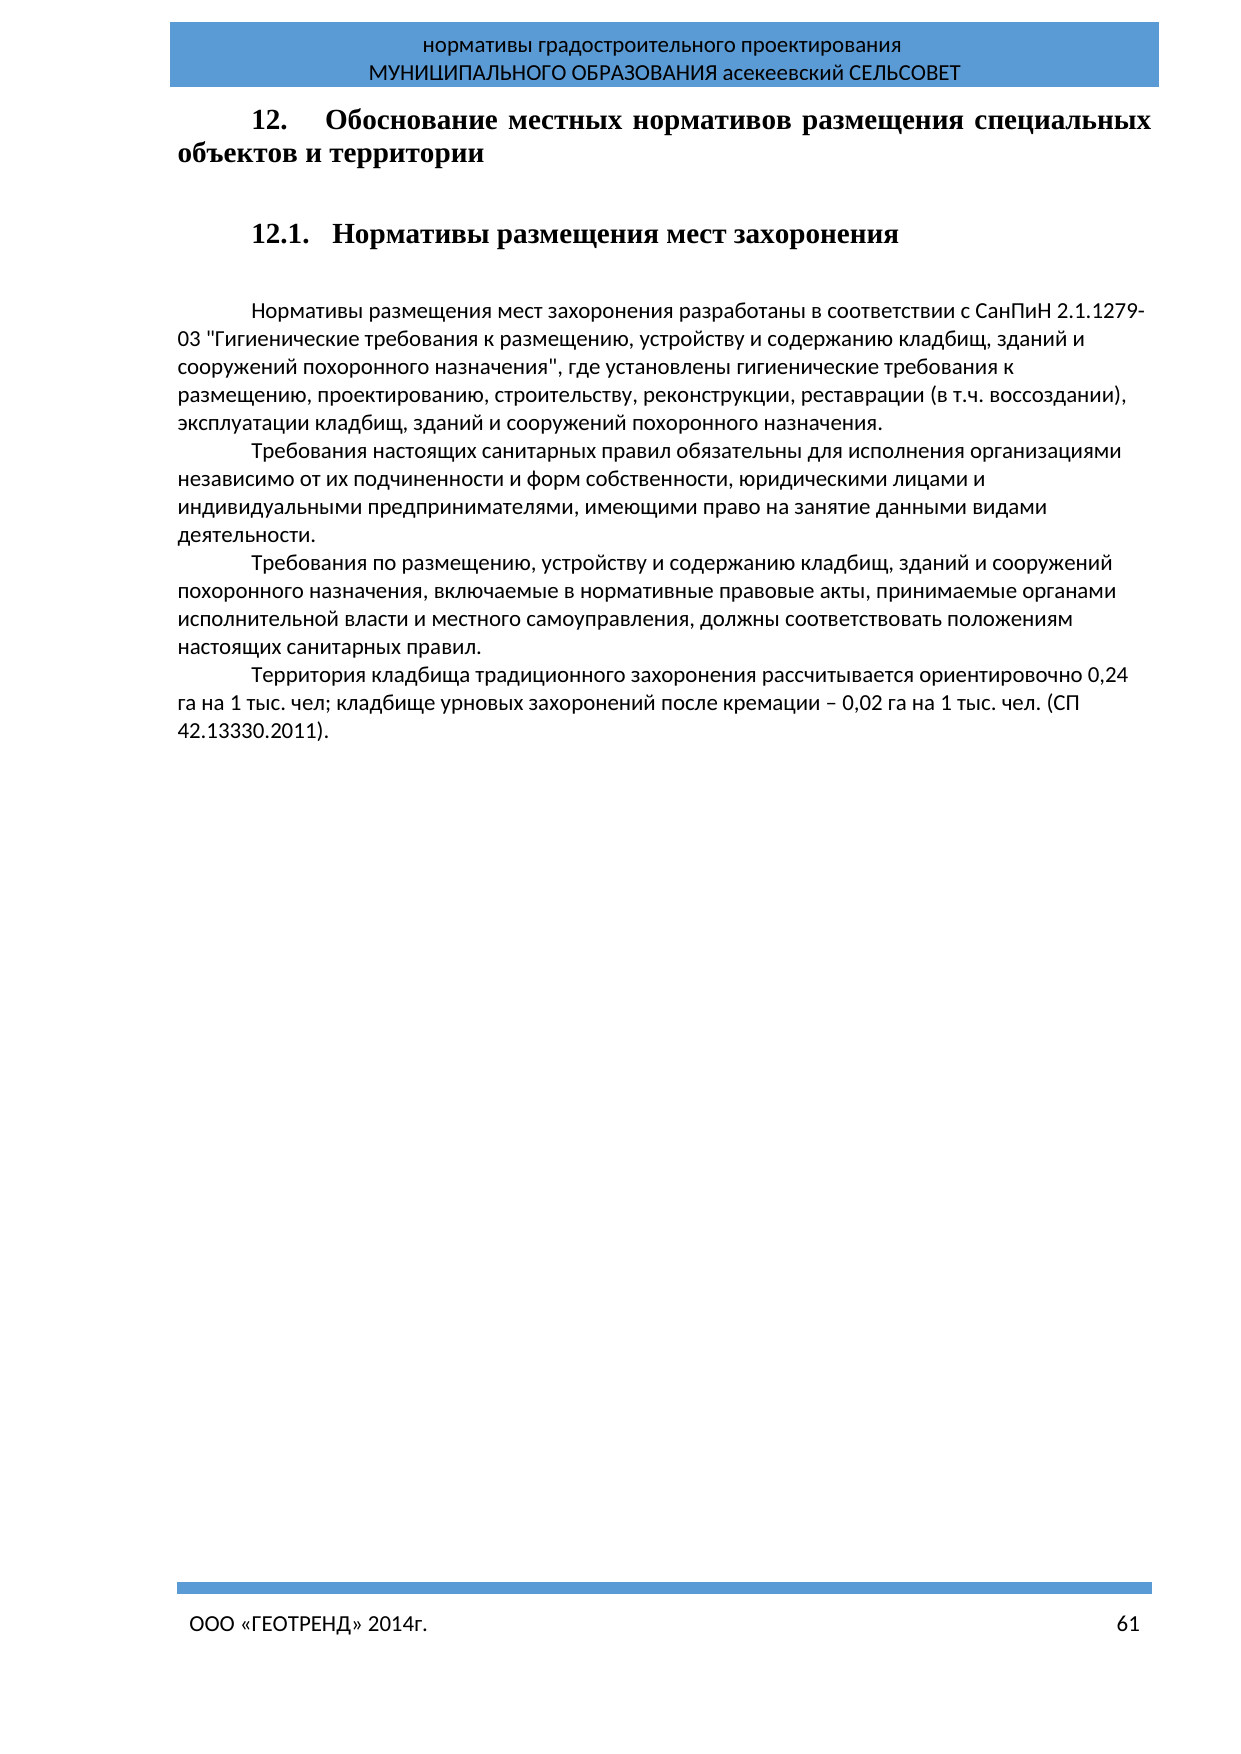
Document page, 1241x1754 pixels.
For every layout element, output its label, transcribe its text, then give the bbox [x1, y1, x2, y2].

text Требования по размещению, устройству и содержанию кладбищ, зданий и сооружений похоронного назначения, включаемые в нормативные правовые акты, принимаемые органами исполнительной власти и местного самоуправления, должны соответствовать положениям настоящих санитарных правил. [177, 548, 1152, 660]
text Требования настоящих санитарных правил обязательны для исполнения организациями независимо от их подчиненности и форм собственности, юридическими лицами и индивидуальными предпринимателями, имеющими право на занятие данными видами деятельности. [177, 436, 1152, 548]
subtitle Нормативы размещения мест захоронения [177, 216, 1152, 249]
text Территория кладбища традиционного захоронения рассчитывается ориентировочно 0,24 га на 1 тыс. чел; кладбище урновых захоронений после кремации – 0,02 га на 1 тыс. чел. (СП 42.13330.2011). [177, 660, 1152, 744]
text Нормативы размещения мест захоронения разработаны в соответствии с СанПиН 2.1.1279-03 "Гигиенические требования к размещению, устройству и содержанию кладбищ, зданий и сооружений похоронного назначения", где установлены гигиенические требования к размещению, проектированию, строительству, реконструкции, реставрации (в т.ч. воссоздании), эксплуатации кладбищ, зданий и сооружений похоронного назначения. [177, 296, 1152, 436]
subtitle Обоснование местных нормативов размещения специальных объектов и территории [177, 102, 1152, 169]
